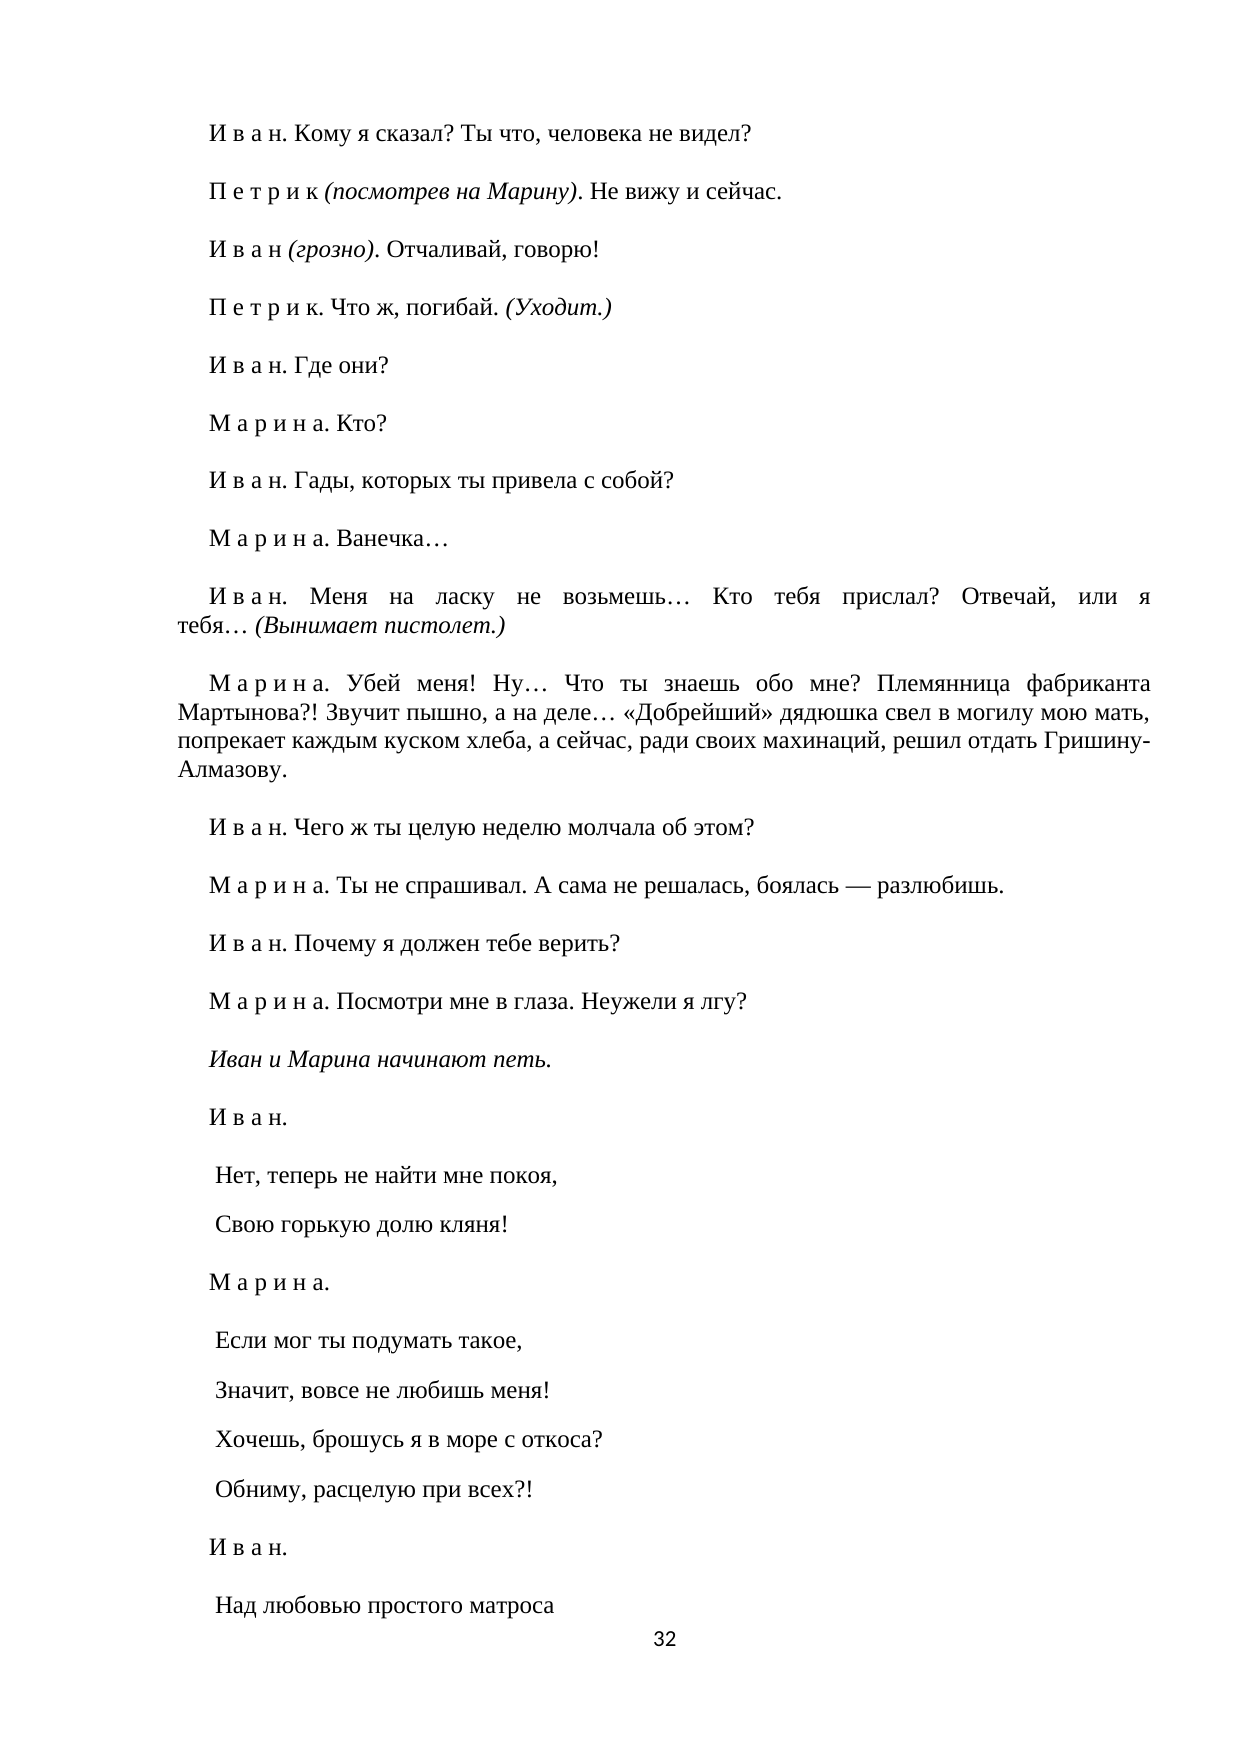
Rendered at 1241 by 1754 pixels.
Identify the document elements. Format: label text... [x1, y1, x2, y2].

text П е т р и к. Что ж, погибай. (Уходит.) [177, 292, 1152, 321]
text М а р и н а. Ты не спрашивал. А сама не решалась, боялась — разлюбишь. [177, 870, 1152, 899]
text Если мог ты подумать такое, [177, 1325, 1152, 1354]
text И в а н. [177, 1532, 1152, 1561]
text М а р и н а. Кто? [177, 408, 1152, 436]
text И в а н. [177, 1102, 1152, 1131]
text П е т р и к (посмотрев на Марину). Не вижу и сейчас. [177, 176, 1152, 205]
text Обниму, расцелую при всех?! [177, 1474, 1152, 1503]
text М а р и н а. Убей меня! Ну… Что ты знаешь обо мне? Племянница фабриканта Мартынова?! Звучит пышно, а на деле… «Добрейший» дядюшка свел в могилу мою мать, попрекает каждым куском хлеба, а сейчас, ради своих махинаций, решил отдать Гришину-Алмазову. [177, 668, 1152, 783]
text Хочешь, брошусь я в море с откоса? [177, 1424, 1152, 1453]
text И в а н. Гады, которых ты привела с собой? [177, 466, 1152, 494]
text И в а н. Где они? [177, 350, 1152, 378]
text И в а н. Меня на ласку не возьмешь… Кто тебя прислал? Отвечай, или я тебя… (Вынимает пистолет.) [177, 581, 1152, 639]
text М а р и н а. Ванечка… [177, 523, 1152, 552]
text Значит, вовсе не любишь меня! [177, 1375, 1152, 1403]
text Свою горькую долю кляня! [177, 1209, 1152, 1238]
text Над любовью простого матроса [177, 1590, 1152, 1618]
text И в а н. Кому я сказал? Ты что, человека не видел? [177, 118, 1152, 147]
text И в а н. Чего ж ты целую неделю молчала об этом? [177, 812, 1152, 841]
text И в а н (грозно). Отчаливай, говорю! [177, 234, 1152, 263]
text М а р и н а. [177, 1267, 1152, 1296]
text М а р и н а. Посмотри мне в глаза. Неужели я лгу? [177, 986, 1152, 1015]
text И в а н. Почему я должен тебе верить? [177, 928, 1152, 957]
text Нет, теперь не найти мне покоя, [177, 1160, 1152, 1188]
text Иван и Марина начинают петь. [177, 1044, 1152, 1073]
